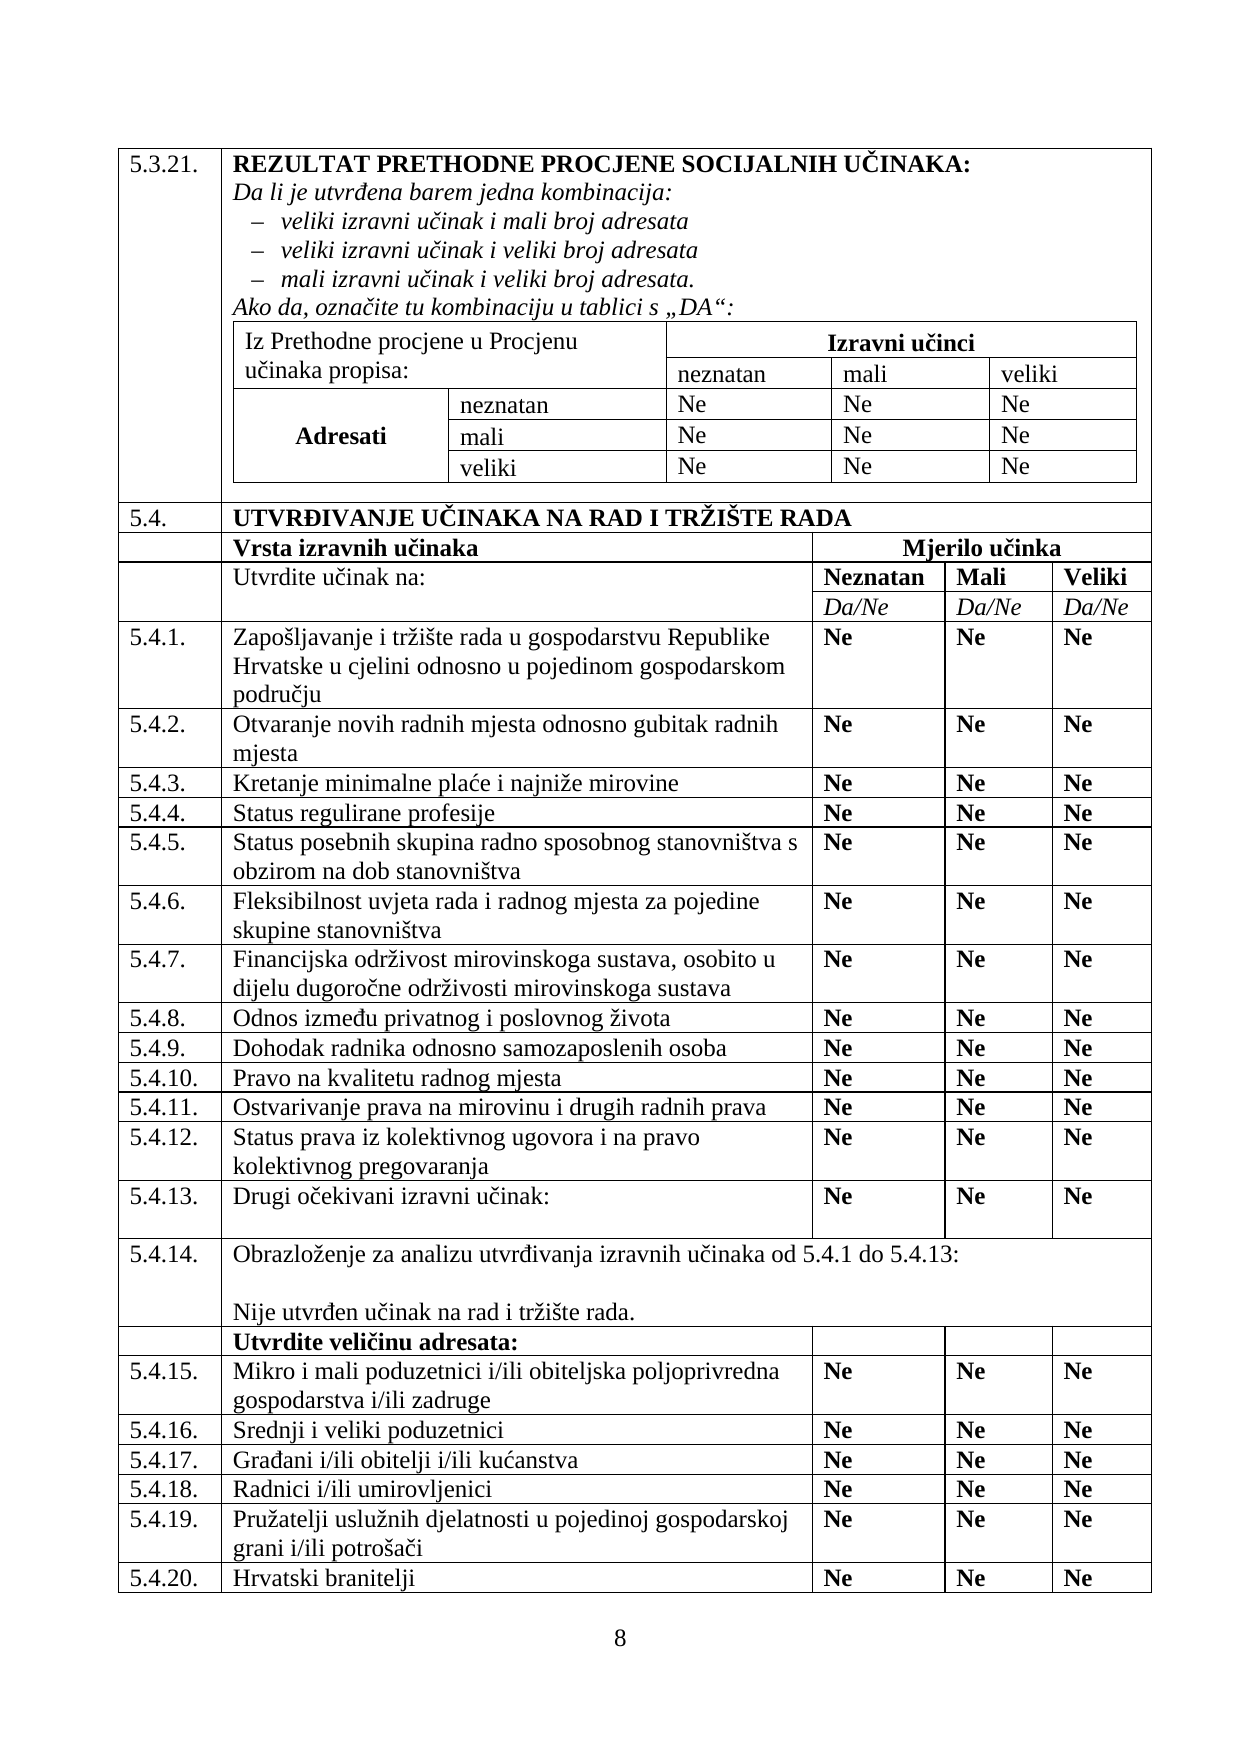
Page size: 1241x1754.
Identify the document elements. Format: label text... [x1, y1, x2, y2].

table_cell Ne [1053, 622, 1151, 708]
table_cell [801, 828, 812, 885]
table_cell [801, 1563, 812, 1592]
table_cell Ne [946, 1181, 1052, 1238]
table_cell Ne [813, 828, 944, 885]
table_cell Ne [813, 709, 944, 767]
table_cell [210, 533, 221, 561]
table_cell Ne [946, 945, 1052, 1002]
table_cell [813, 1327, 823, 1355]
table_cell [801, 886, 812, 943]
table_cell Ne [813, 886, 944, 943]
table_cell Ne [1053, 1181, 1151, 1238]
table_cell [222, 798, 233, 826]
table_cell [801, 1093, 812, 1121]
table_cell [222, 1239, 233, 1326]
table_cell Ne [946, 828, 1052, 885]
table_cell [119, 1327, 129, 1355]
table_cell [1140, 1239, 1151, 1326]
table_cell Ne [813, 1181, 944, 1238]
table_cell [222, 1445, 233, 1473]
table_cell [1041, 1327, 1052, 1355]
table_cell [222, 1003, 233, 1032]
table_cell Ne [1053, 828, 1151, 885]
table_cell Ne [813, 945, 944, 1002]
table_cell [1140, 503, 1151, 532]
table_cell 5.4.14. [119, 1239, 221, 1326]
table_cell [119, 563, 221, 621]
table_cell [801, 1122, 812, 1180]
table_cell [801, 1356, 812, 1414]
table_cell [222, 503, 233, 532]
table_cell [934, 1327, 944, 1355]
table_cell Ne [1053, 1122, 1151, 1180]
table_cell 5.4.5. [119, 828, 221, 885]
table_cell [946, 1327, 956, 1355]
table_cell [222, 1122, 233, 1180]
table_cell Ne [946, 709, 1052, 767]
table_cell 5.4.12. [119, 1122, 221, 1180]
table_cell Ne [813, 1504, 944, 1562]
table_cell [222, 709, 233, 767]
table_cell [1140, 1327, 1151, 1355]
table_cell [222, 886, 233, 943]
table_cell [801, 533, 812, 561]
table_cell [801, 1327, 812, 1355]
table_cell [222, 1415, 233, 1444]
table_cell Ne [1053, 945, 1151, 1002]
table_cell Ne [946, 1122, 1052, 1180]
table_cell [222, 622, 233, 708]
table_cell [119, 533, 129, 561]
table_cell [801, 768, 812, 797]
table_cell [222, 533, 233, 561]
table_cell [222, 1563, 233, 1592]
table_cell [210, 1327, 221, 1355]
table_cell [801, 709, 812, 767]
table_cell Ne [813, 1356, 944, 1414]
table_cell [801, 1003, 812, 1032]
table_cell 5.3.21. [119, 149, 221, 502]
table_cell 5.4.19. [119, 1504, 221, 1562]
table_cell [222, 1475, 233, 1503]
table_cell 5.4.13. [119, 1181, 221, 1238]
table_cell 5.4.6. [119, 886, 221, 943]
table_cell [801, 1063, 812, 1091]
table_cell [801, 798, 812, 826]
table_cell Ne [1053, 1356, 1151, 1414]
table_cell Ne [946, 1504, 1052, 1562]
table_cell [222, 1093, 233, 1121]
table_cell REZULTAT PRETHODNE PROCJENE SOCIJALNIH UČINAKA: Da li je utvrđena barem jedna kombinacija: veliki izravni učinak i mali broj adresata veliki izravni učinak i veliki broj adresata mali izravni učinak i veliki broj adresata. Ako da, označite tu kombinaciju u tablici s „DA“: [222, 149, 1151, 502]
table_cell 5.4.15. [119, 1356, 221, 1414]
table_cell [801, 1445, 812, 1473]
table_cell Ne [1053, 886, 1151, 943]
table_cell [1053, 1327, 1063, 1355]
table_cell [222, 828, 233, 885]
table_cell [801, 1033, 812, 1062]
table_cell 5.4.2. [119, 709, 221, 767]
table_cell Ne [946, 622, 1052, 708]
table_cell Ne [813, 622, 944, 708]
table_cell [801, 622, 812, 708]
table_cell 5.4.1. [119, 622, 221, 708]
table_cell 5.4.7. [119, 945, 221, 1002]
table_cell Ne [1053, 709, 1151, 767]
table_cell Ne [946, 886, 1052, 943]
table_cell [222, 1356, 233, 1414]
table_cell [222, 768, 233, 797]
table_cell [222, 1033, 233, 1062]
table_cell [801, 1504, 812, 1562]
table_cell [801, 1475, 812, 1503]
table_cell Ne [946, 1356, 1052, 1414]
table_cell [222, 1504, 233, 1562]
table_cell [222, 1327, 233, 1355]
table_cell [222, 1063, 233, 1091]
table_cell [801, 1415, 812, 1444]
table_cell Utvrdite učinak na: [222, 563, 812, 621]
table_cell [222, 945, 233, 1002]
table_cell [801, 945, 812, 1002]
table_cell Ne [1053, 1504, 1151, 1562]
table_cell Ne [813, 1122, 944, 1180]
